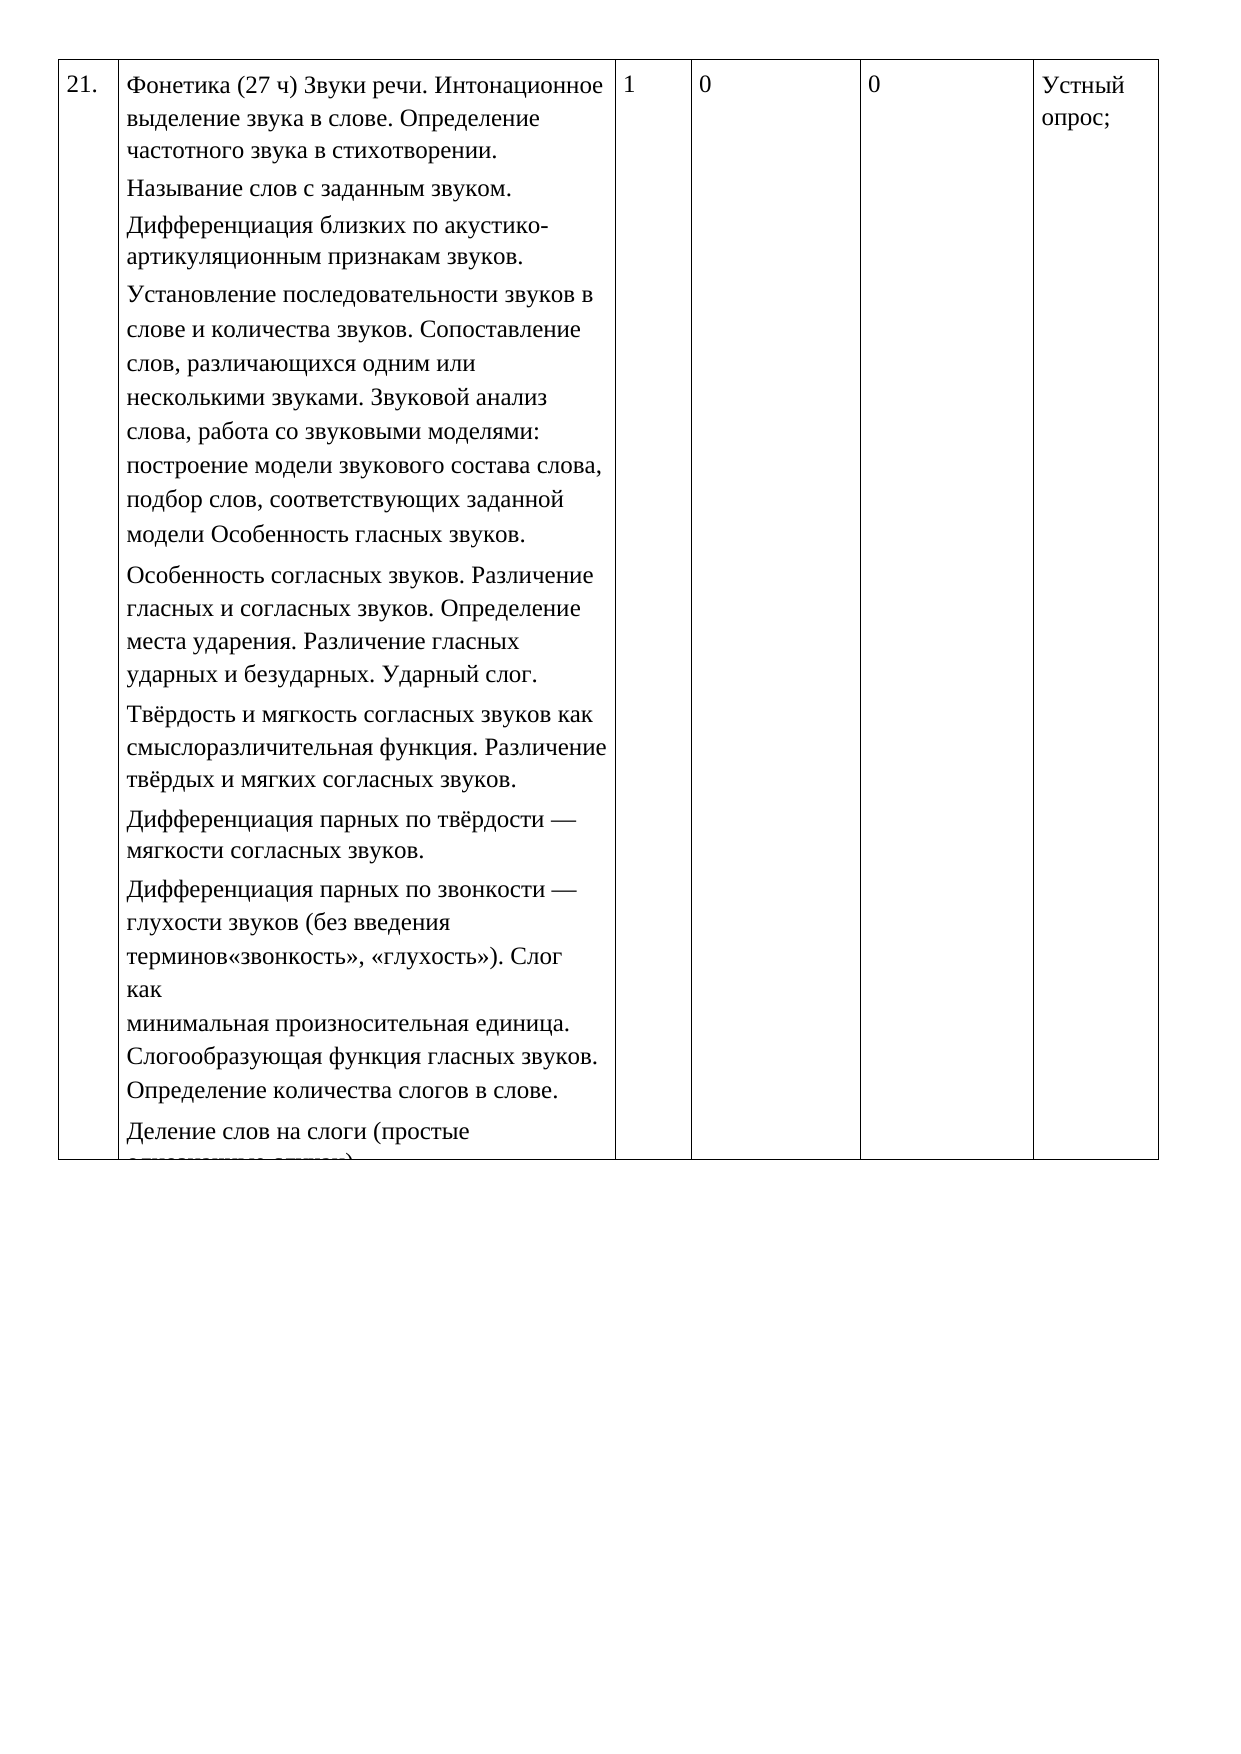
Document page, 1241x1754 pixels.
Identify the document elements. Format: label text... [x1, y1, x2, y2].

table_header 0 [692, 60, 860, 1159]
table_header 1 [616, 60, 691, 1159]
table_header 21. [59, 60, 118, 1159]
table_header Устный опрос; [1034, 60, 1158, 1159]
table_header 0 [861, 60, 1033, 1159]
table_header Фонетика (27 ч) Звуки речи. Интонационное выделение звука в слове. Определение частотного звука в стихотворении. Называние слов с заданным звуком. Дифференциация близких по акустико-артикуляционным признакам звуков. Установление последовательности звуков в слове и количества звуков. Сопоставление слов, различающихся одним или несколькими звуками. Звуковой анализ слова, работа со звуковыми моделями: построение модели звукового состава слова, подбор слов, соответствующих заданной модели Особенность гласных звуков. Особенность согласных звуков. Различение гласных и согласных звуков. Определение места ударения. Различение гласных ударных и безударных. Ударный слог. Твёрдость и мягкость согласных звуков как смыслоразличительная функция. Различение твёрдых и мягких согласных звуков. Дифференциация парных по твёрдости —мягкости согласных звуков. Дифференциация парных по звонкости —глухости звуков (без введения терминов«звонкость», «глухость»). Слог как минимальная произносительная единица. Слогообразующая функция гласных звуков. Определение количества слогов в слове. Деление слов на слоги (простые однозначные случаи) [119, 60, 615, 1159]
